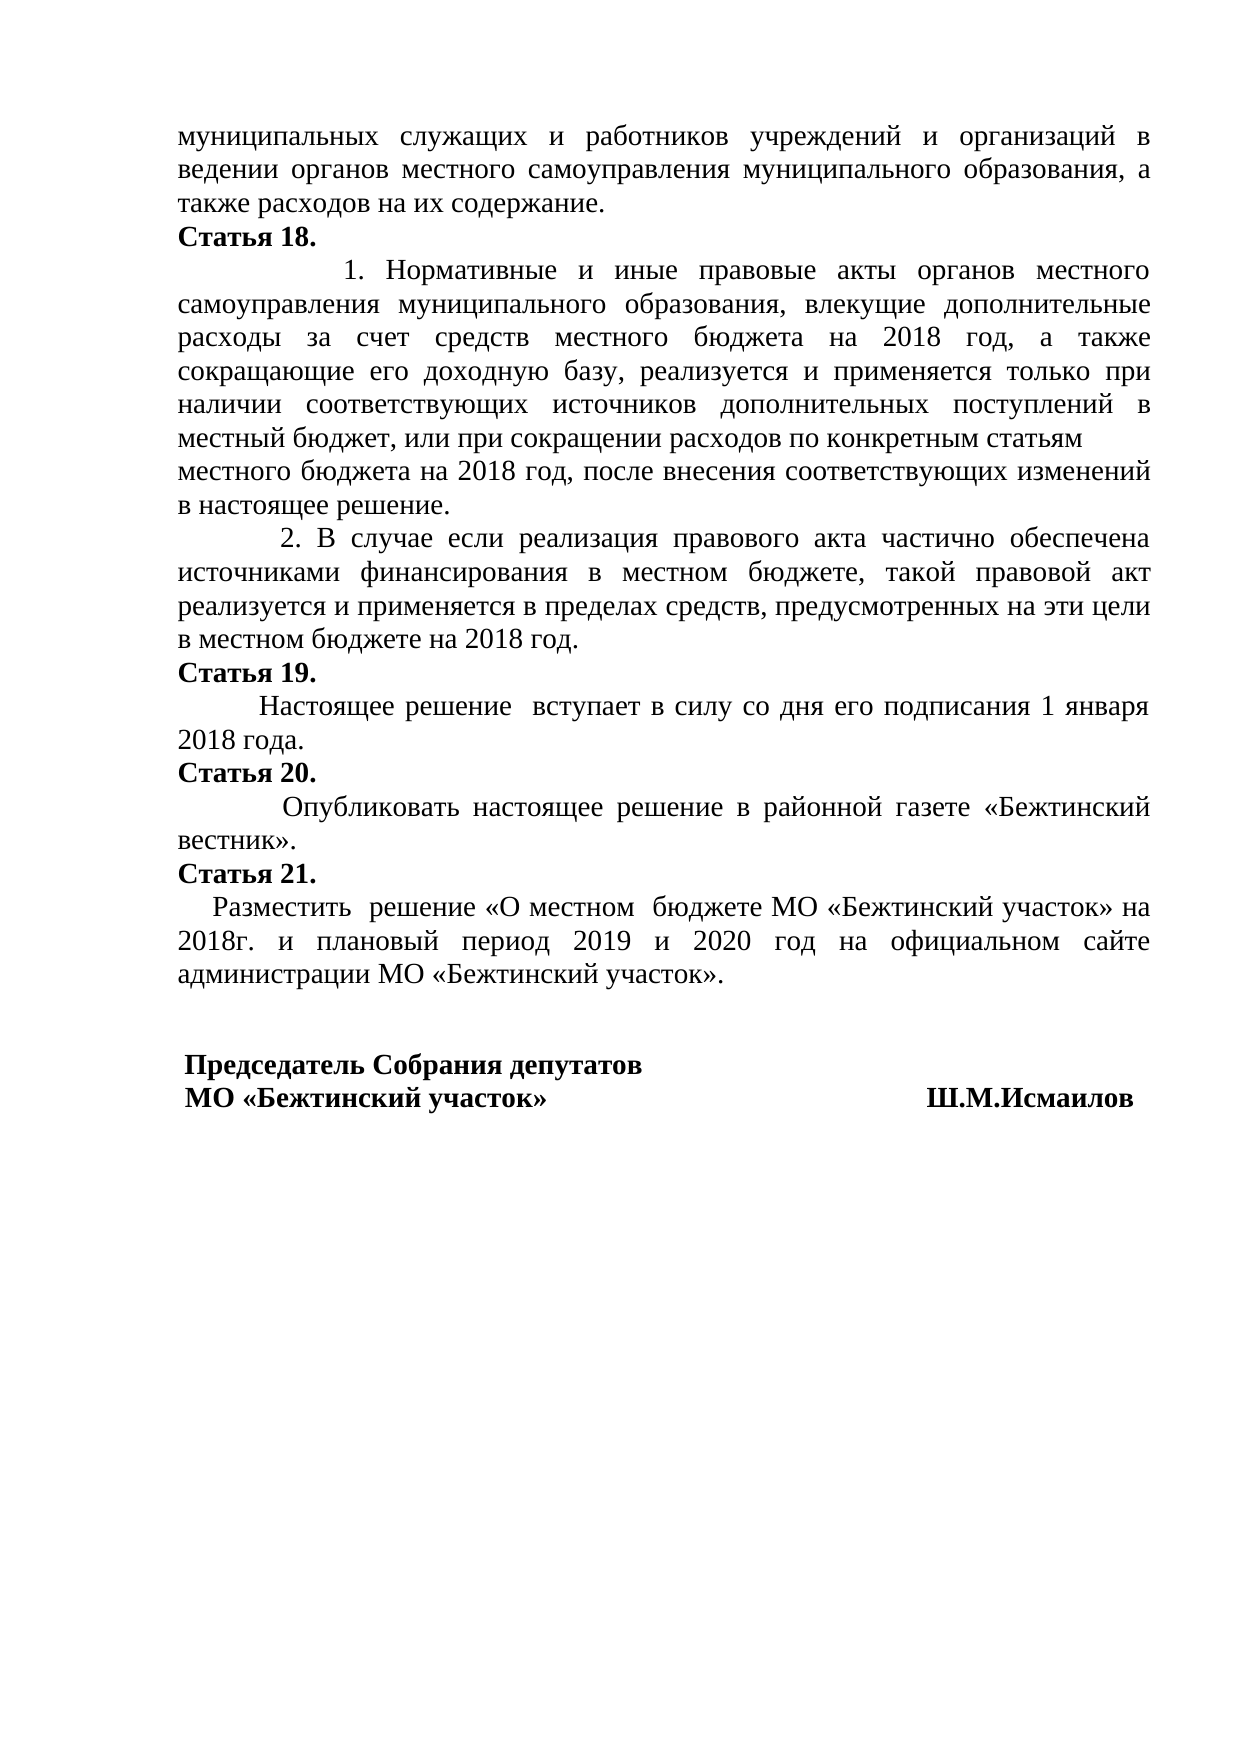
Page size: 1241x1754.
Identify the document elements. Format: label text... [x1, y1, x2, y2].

text Статья 21. [177, 856, 1152, 889]
text 2. В случае если реализация правового акта частично обеспечена источниками финансирования в местном бюджете, такой правовой акт реализуется и применяется в пределах средств, предусмотренных на эти цели в местном бюджете на 2018 год. [177, 521, 1152, 655]
text Статья 18. [177, 219, 1152, 252]
text МО «Бежтинский участок» Ш.М.Исмаилов [177, 1081, 1152, 1114]
text 1. Нормативные и иные правовые акты органов местного самоуправления муниципального образования, влекущие дополнительные расходы за счет средств местного бюджета на 2018 год, а также сокращающие его доходную базу, реализуется и применяется только при наличии соответствующих источников дополнительных поступлений в местный бюджет, или при сокращении расходов по конкретным статьям [177, 252, 1152, 453]
text Статья 19. [177, 655, 1152, 688]
text Опубликовать настоящее решение в районной газете «Бежтинский вестник». [177, 789, 1152, 856]
text Председатель Собрания депутатов [177, 1047, 1152, 1081]
text местного бюджета на 2018 год, после внесения соответствующих изменений в настоящее решение. [177, 453, 1152, 521]
text Статья 20. [177, 755, 1152, 789]
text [177, 118, 1152, 219]
text Разместить решение «О местном бюджете МО «Бежтинский участок» на 2018г. и плановый период 2019 и 2020 год на официальном сайте администрации МО «Бежтинский участок». [177, 889, 1152, 990]
text Настоящее решение вступает в силу со дня его подписания 1 января 2018 года. [177, 688, 1152, 755]
